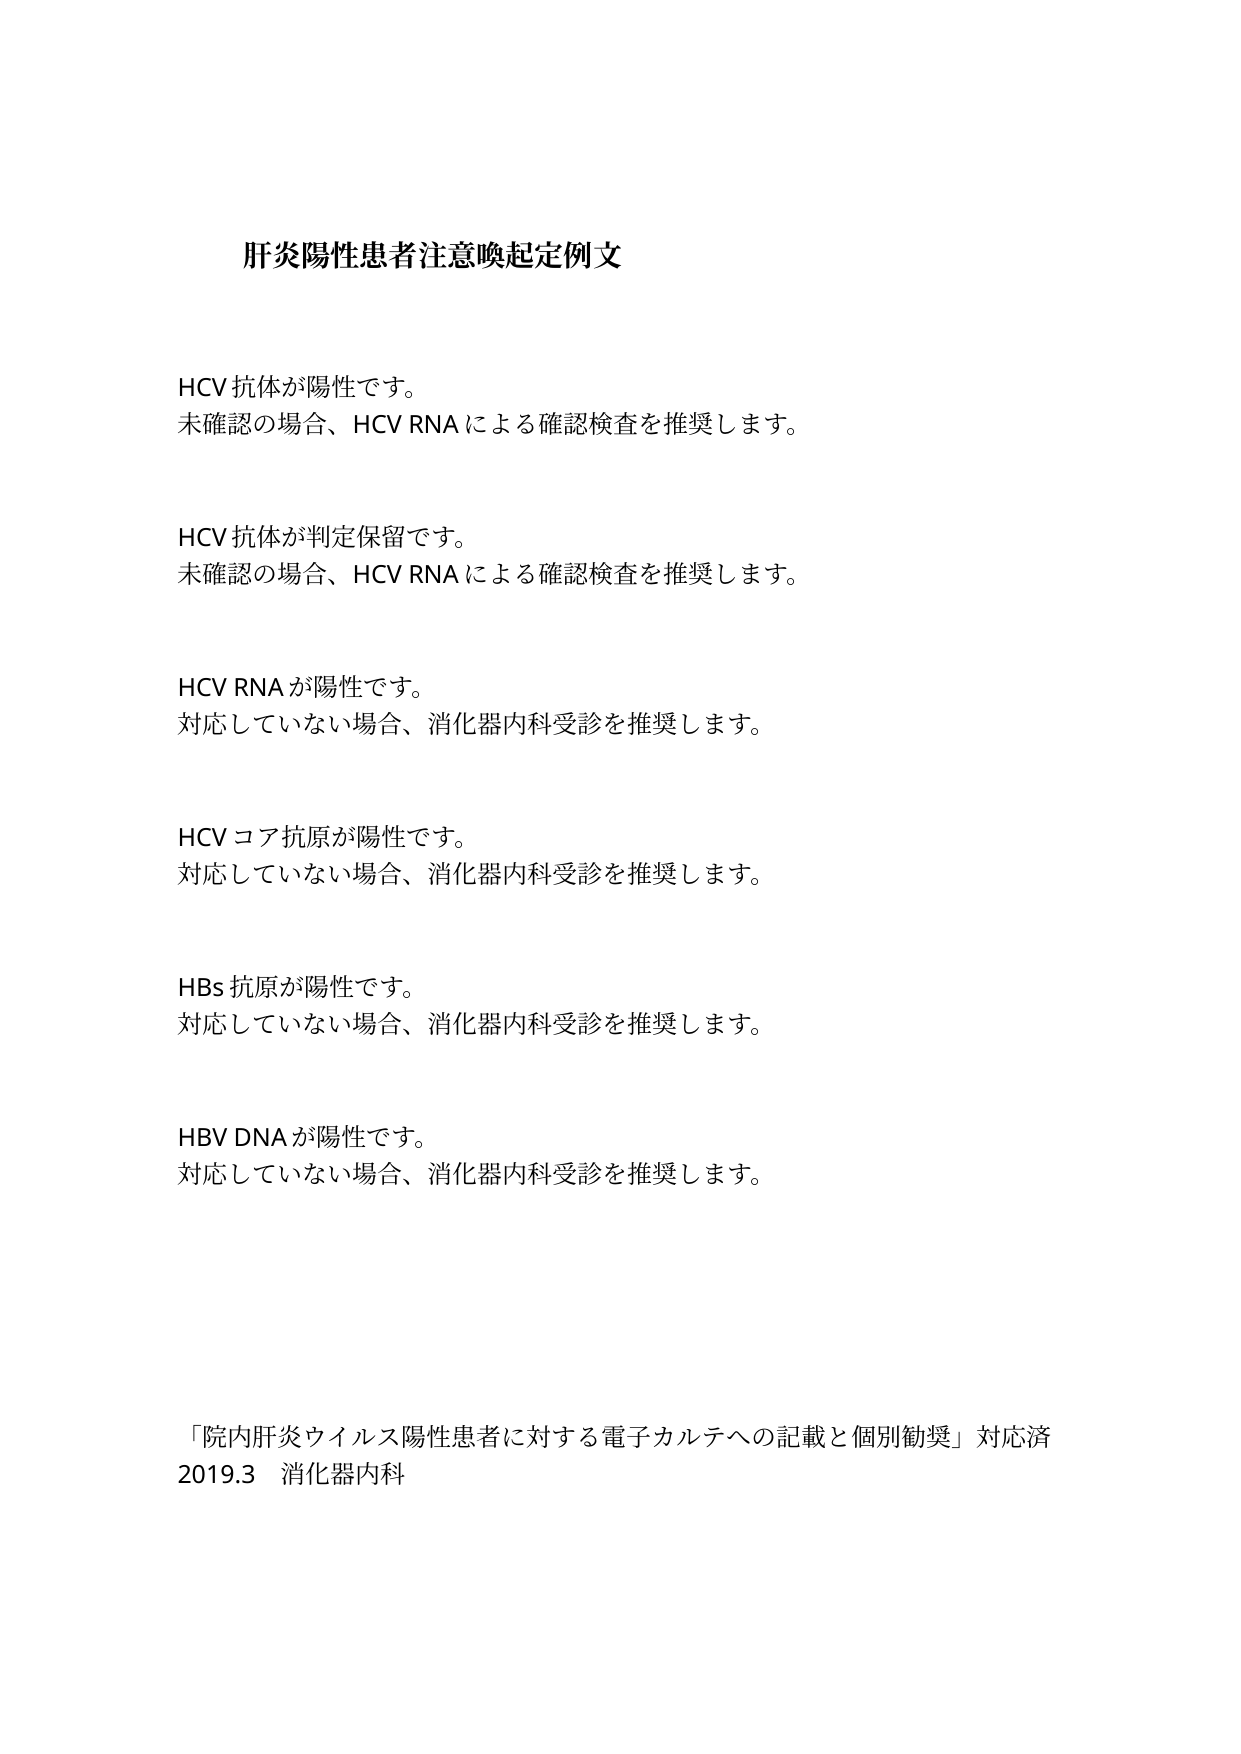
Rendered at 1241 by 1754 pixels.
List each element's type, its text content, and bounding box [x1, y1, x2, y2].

text 肝炎陽性患者注意喚起定例文 [177, 217, 1063, 292]
text 「院内肝炎ウイルス陽性患者に対する電子カルテへの記載と個別勧奨」対応済 [177, 1417, 1063, 1454]
text HCV抗体が判定保留です。 [177, 517, 1063, 554]
text 対応していない場合、消化器内科受診を推奨します。 [177, 1154, 1063, 1192]
text HBs抗原が陽性です。 [177, 967, 1063, 1004]
text 対応していない場合、消化器内科受診を推奨します。 [177, 854, 1063, 892]
text 未確認の場合、HCV RNAによる確認検査を推奨します。 [177, 554, 1063, 592]
text 対応していない場合、消化器内科受診を推奨します。 [177, 704, 1063, 742]
text 対応していない場合、消化器内科受診を推奨します。 [177, 1004, 1063, 1042]
text 2019.3 消化器内科 [177, 1454, 1063, 1492]
text HCVコア抗原が陽性です。 [177, 817, 1063, 854]
text 未確認の場合、HCV RNAによる確認検査を推奨します。 [177, 404, 1063, 442]
text HBV DNAが陽性です。 [177, 1117, 1063, 1154]
text HCV抗体が陽性です。 [177, 367, 1063, 404]
text HCV RNAが陽性です。 [177, 667, 1063, 704]
